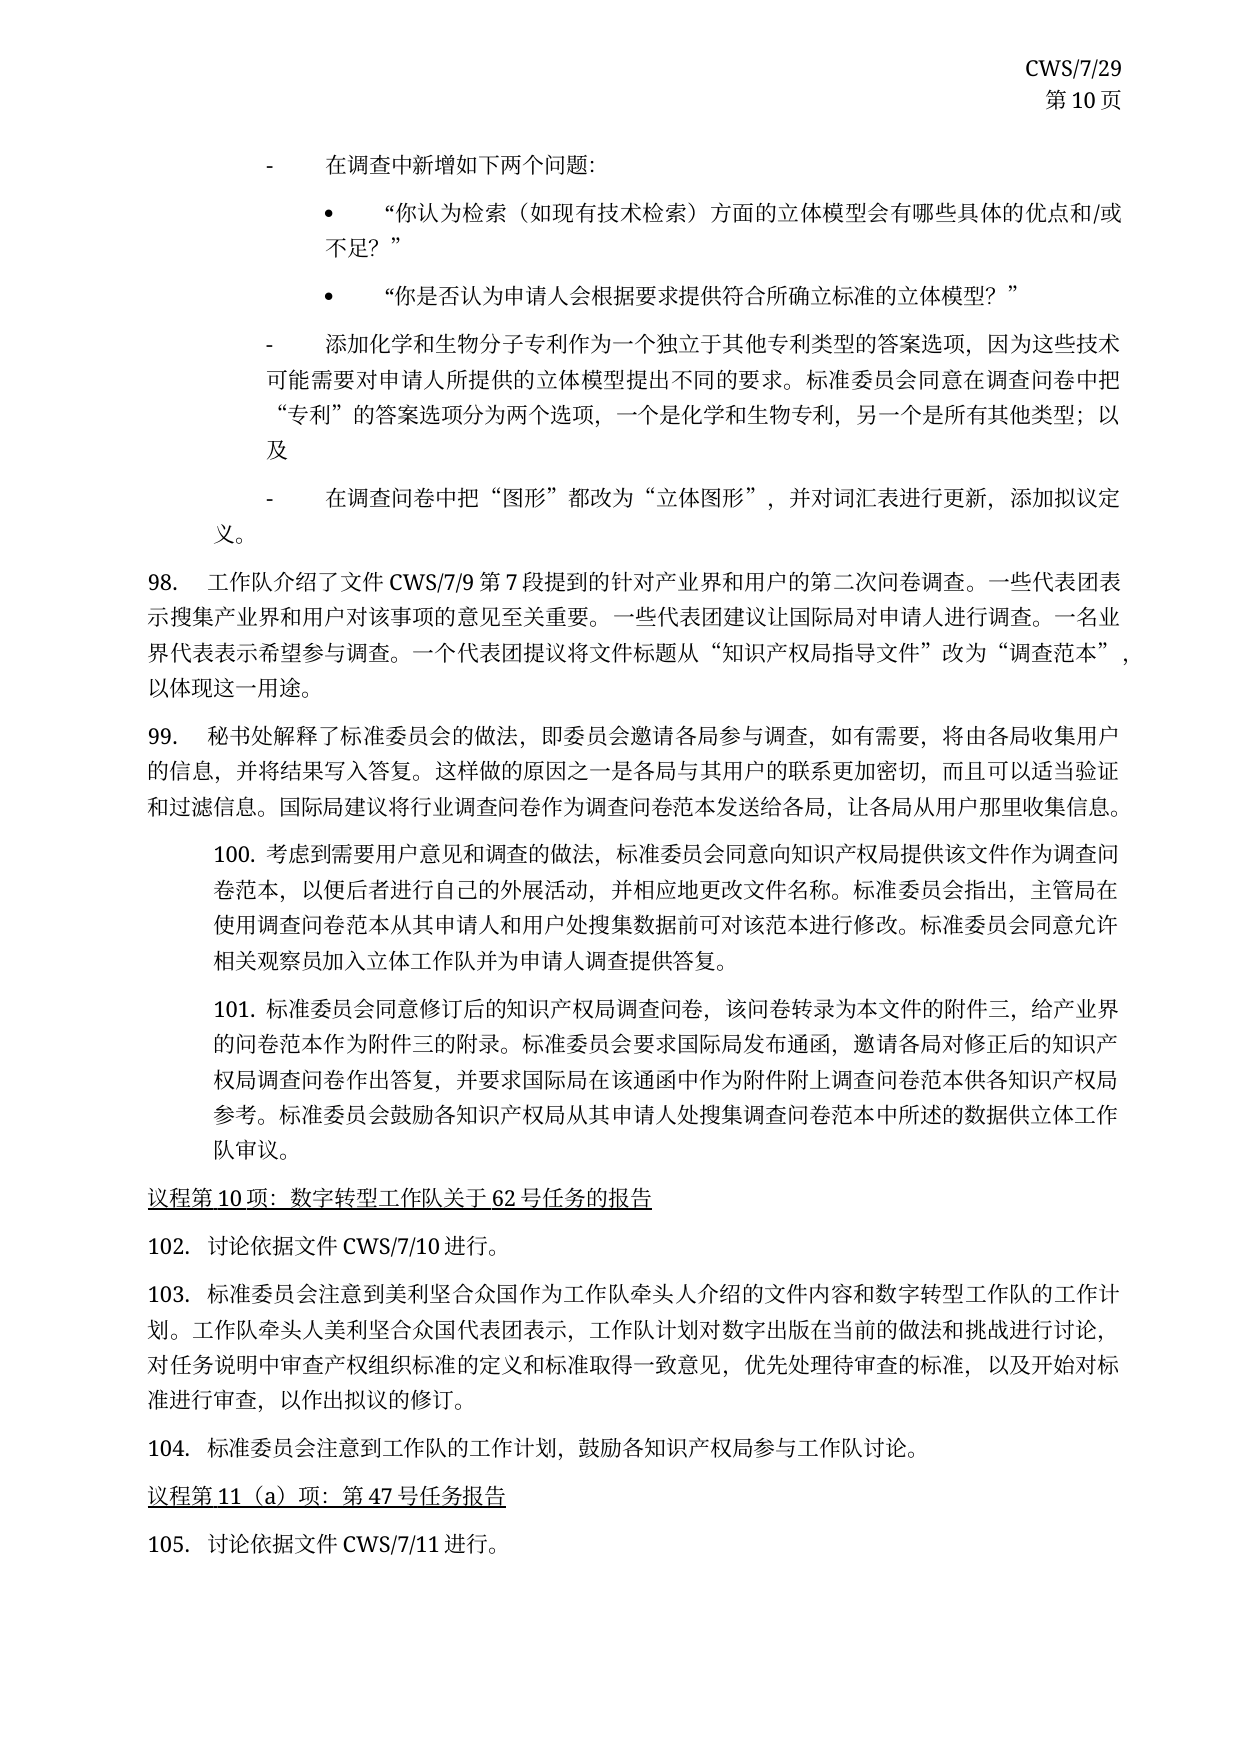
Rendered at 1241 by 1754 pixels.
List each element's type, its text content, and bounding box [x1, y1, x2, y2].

text 讨论依据文件CWS/7/11进行。 [148, 1523, 1122, 1559]
list - 在调查问卷中把“图形”都改为“立体图形”，并对词汇表进行更新，添加拟议定‍义。 [213, 478, 1122, 548]
text 考虑到需要用户意见和调查的做法，标准委员会同意向知识产权局提供该文件作为调查问卷范本，以便后者进行自己的外展活动，并相应地更改文件名称。标准委员会指出，主管局在使用调查问卷范本从其申请人和用户处搜集数据前可对该范本进行修改。标准委员会同意允许相关观察员加入立体工作队并为申请人调查提供答复。 [213, 834, 1122, 976]
subtitle 议程第10项：数字转型工作队关于62号任务的报告 [148, 1178, 1122, 1213]
subtitle 议程第11（a）项：第47号任务报告 [148, 1476, 1122, 1511]
text 标准委员会注意到工作队的工作计划，鼓励各知识产权局参与工作队讨论。 [148, 1428, 1122, 1463]
text 秘书处解释了标准委员会的做法，即委员会邀请各局参与调查，如有需要，将由各局收集用户的信息，并将结果写入答复。这样做的原因之一是各局与其用户的联系更加密切，而且可以适当验证和过滤信息。国际局建议将行业调查问卷作为调查问卷范本发送给各局，让各局从用户那里收集信‍息。 [148, 715, 1122, 821]
list “你认为检索（如现有技术检索）方面的立体模型会有哪些具体的优点和/或不足？” [325, 192, 1122, 263]
text 工作队介绍了文件CWS/7/9第7段提到的针对产业界和用户的第二次问卷调查。一些代表团表示搜集产业界和用户对该事项的意见至关重要。一些代表团建议让国际局对申请人进行调查。一名业界代表表示希望参与调查。一个代表团提议将文件标题从“知识产权局指导文件”改为“调查范本”，以体现这一用途。 [148, 561, 1122, 703]
text 标准委员会注意到美利坚合众国作为工作队牵头人介绍的文件内容和数字转型工作队的工作计划。工作队牵头人美利坚合众国代表团表示，工作队计划对数字出版在当前的做法和挑战进行讨论，对任务说明中审查产权组织标准的定义和标准取得一致意见，优先处理待审查的标准，以及开始对标准进行审查，以作出拟议的修订。 [148, 1273, 1122, 1415]
list “你是否认为申请人会根据要求提供符合所确立标准的立体模型？” [325, 276, 1122, 311]
text 标准委员会同意修订后的知识产权局调查问卷，该问卷转录为本文件的附件三，给产业界的问卷范本作为附件三的附录。标准委员会要求国际局发布通函，邀请各局对修正后的知识产权局调查问卷作出答复，并要求国际局在该通函中作为附件附上调查问卷范本供各知识产权局参考。标准委员会鼓励各知识产权局从其申请人处搜集调查问卷范本中所述的数据供立体工作队审议。 [213, 988, 1122, 1165]
text 讨论依据文件CWS/7/10进行。 [148, 1226, 1122, 1261]
list - 添加化学和生物分子专利作为一个独立于其他专利类型的答案选项，因为这些技术可能需要对申请人所提供的立体模型提出不同的要求。标准委员会同意在调查问卷中把“专利”的答案选项分为两个选项，一个是化学和生物专利，另一个是所有其他类型；以‍及 [266, 323, 1122, 465]
list - 在调查中新增如下两个问题： [213, 144, 1122, 180]
